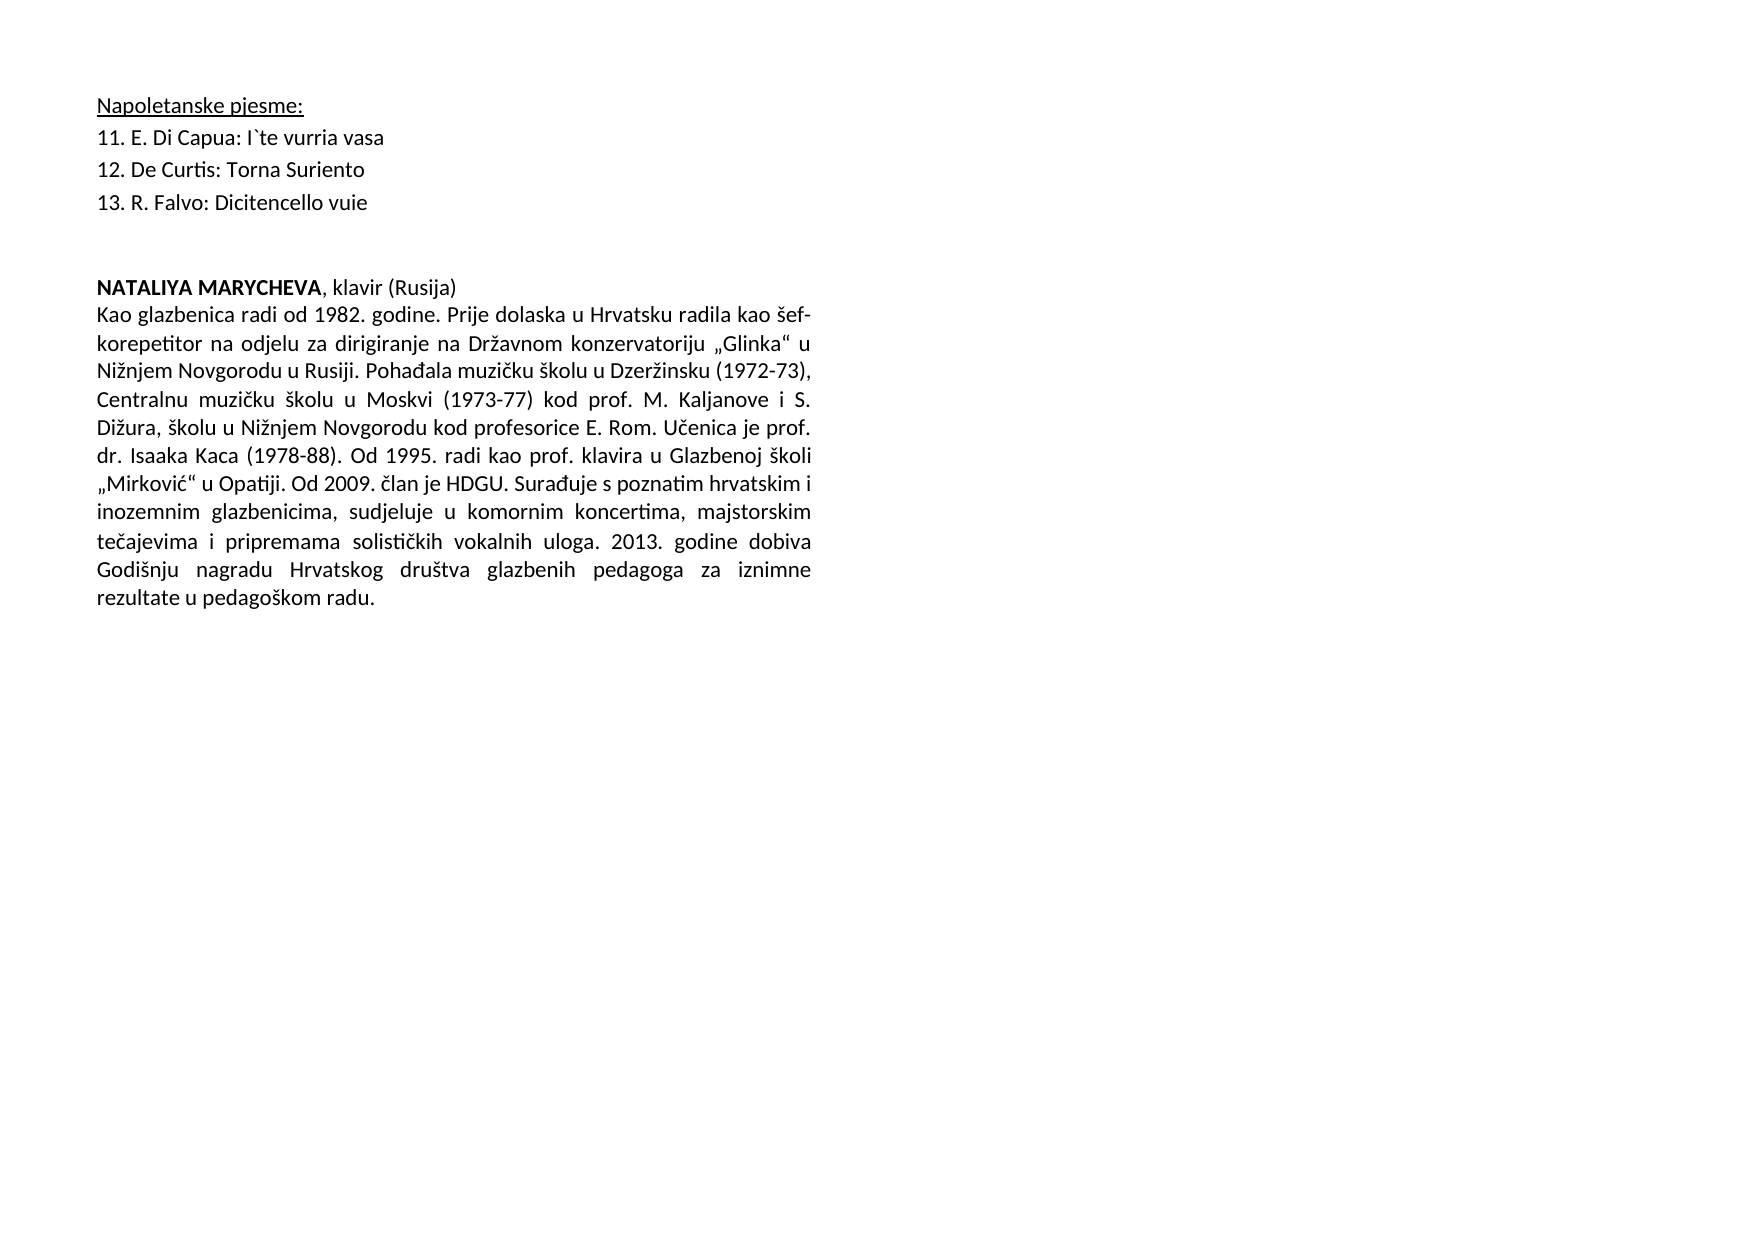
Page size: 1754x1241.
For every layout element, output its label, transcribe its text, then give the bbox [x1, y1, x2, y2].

text 12. De Curtis: Torna Suriento [97, 156, 812, 183]
text 13. R. Falvo: Dicitencello vuie [97, 188, 812, 216]
text Napoletanske pjesme: [97, 91, 812, 119]
text NATALIYA MARYCHEVA, klavir (Rusija) [97, 273, 812, 301]
text Kao glazbenica radi od 1982. godine. Prije dolaska u Hrvatsku radila kao šef-korepetitor na odjelu za dirigiranje na Državnom konzervatoriju „Glinka“ u Nižnjem Novgorodu u Rusiji. Pohađala muzičku školu u Dzeržinsku (1972-73), Centralnu muzičku školu u Moskvi (1973-77) kod prof. M. Kaljanove i S. Dižura, školu u Nižnjem Novgorodu kod profesorice E. Rom. Učenica je prof. dr. Isaaka Kaca (1978-88). Od 1995. radi kao prof. klavira u Glazbenoj školi „Mirković“ u Opatiji. Od 2009. član je HDGU. Surađuje s poznatim hrvatskim i inozemnim glazbenicima, sudjeluje u komornim koncertima, majstorskim tečajevima i pripremama solističkih vokalnih uloga. 2013. godine dobiva Godišnju nagradu Hrvatskog društva glazbenih pedagoga za iznimne rezultate u pedagoškom radu. [97, 301, 812, 611]
text 11. E. Di Capua: I`te vurria vasa [97, 123, 812, 151]
